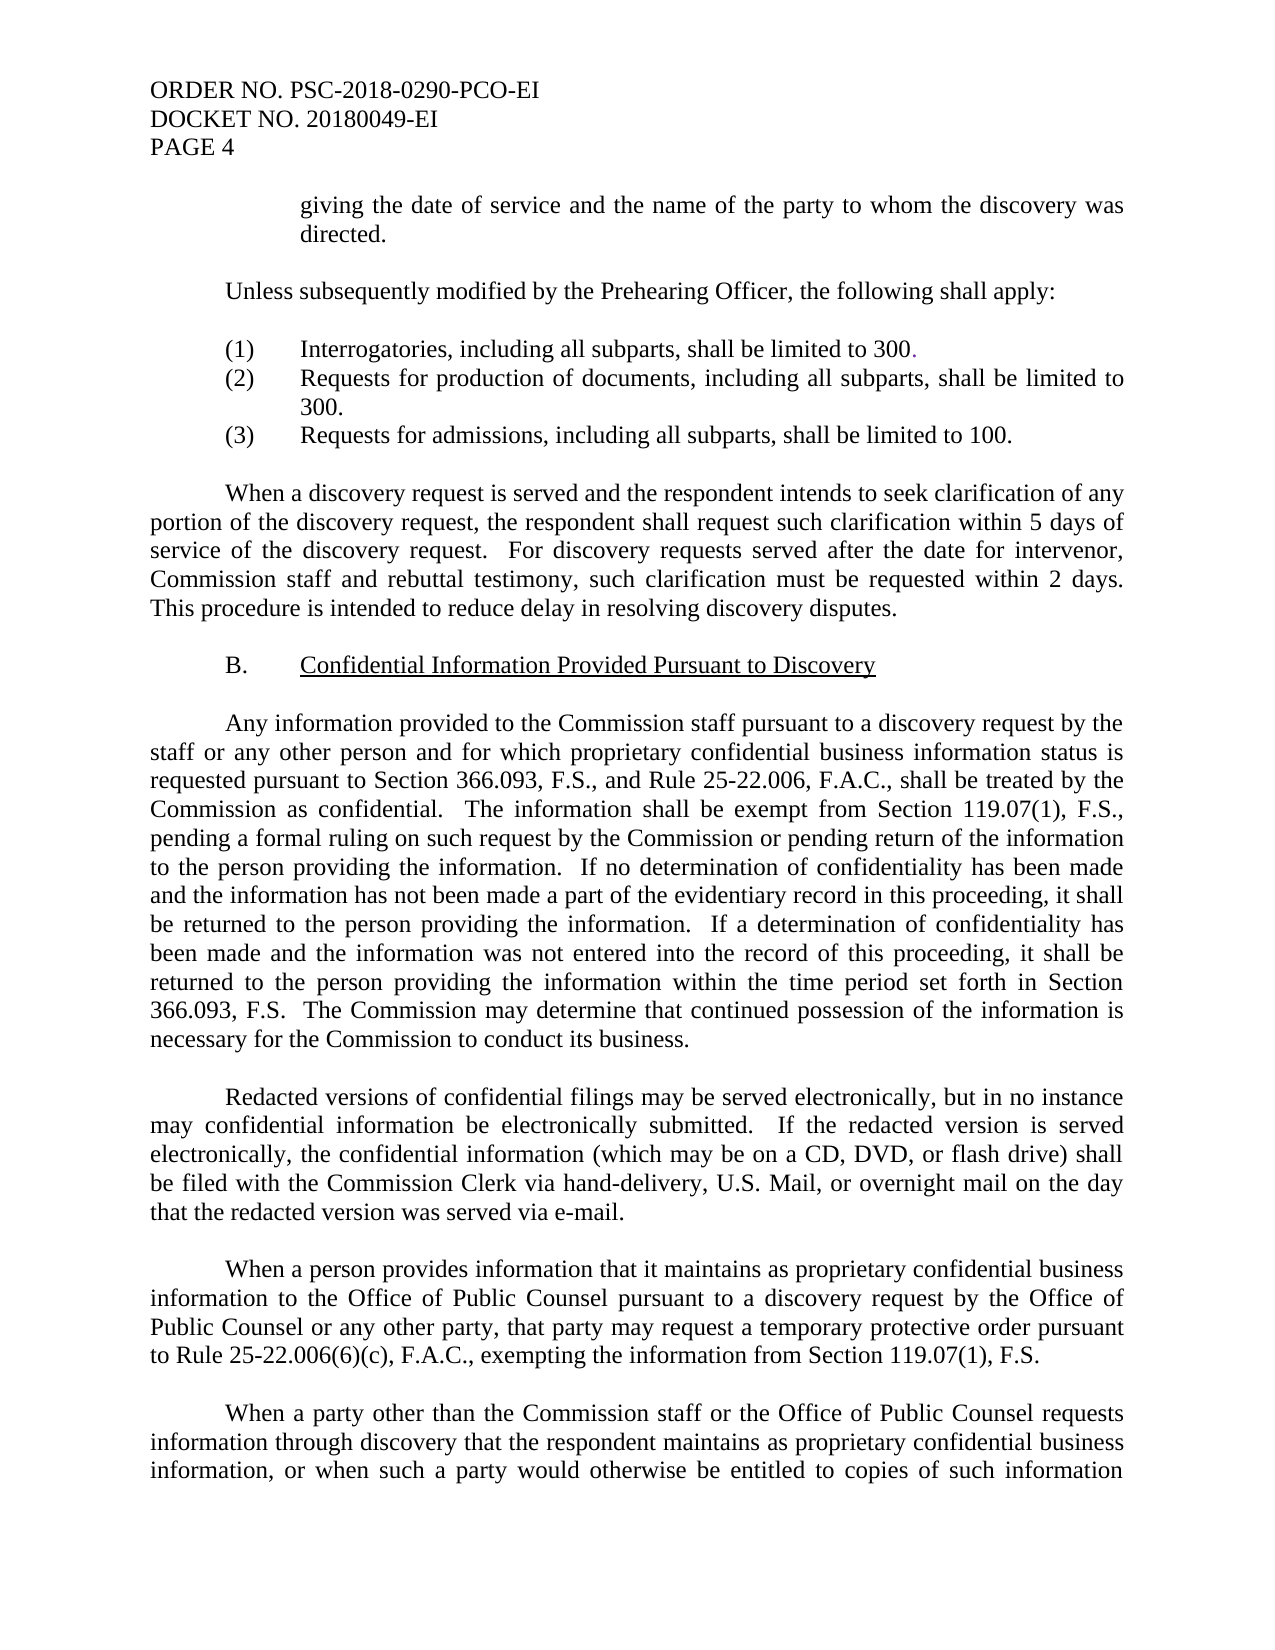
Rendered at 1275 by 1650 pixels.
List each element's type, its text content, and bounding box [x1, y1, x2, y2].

list Unless subsequently modified by the Prehearing Officer, the following shall apply: [150, 276, 1125, 305]
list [150, 1398, 1125, 1484]
text B. Confidential Information Provided Pursuant to Discovery [150, 650, 1125, 679]
list Any information provided to the Commission staff pursuant to a discovery request by the staff or any other person and for which proprietary confidential business information status is requested pursuant to Section 366.093, F.S., and Rule 25-22.006, F.A.C., shall be treated by the Commission as confidential. The information shall be exempt from Section 119.07(1), , pending a formal ruling on such request by the Commission or pending return of the information to the person providing the information. If no determination of confidentiality has been made and the information has not been made a part of the evidentiary record in this proceeding, it shall be returned to the person providing the information. If a determination of confidentiality has been made and the information was not entered into the record of this proceeding, it shall be returned to the person providing the information within the time period set forth in Section 366.093, F.S. The Commission may determine that continued possession of the information is necessary for the Commission to conduct its business. [150, 708, 1125, 1053]
list Redacted versions of confidential filings may be served electronically, but in no instance may confidential information be electronically submitted. If the redacted version is served electronically, the confidential information (which may be on a CD, DVD, or flash drive) shall be filed with the Commission Clerk via hand-delivery, U.S. Mail, or overnight mail on the day that the redacted version was served via e-mail. [150, 1082, 1125, 1225]
text When a discovery request is served and the respondent intends to seek clarification of any portion of the discovery request, the respondent shall request such clarification within 5 days of service of the discovery request. For discovery requests served after the date for intervenor, Commission staff and rebuttal testimony, such clarification must be requested within 2 days. This procedure is intended to reduce delay in resolving discovery disputes. [150, 478, 1125, 622]
list Interrogatories, including all subparts, shall be limited to 300. [225, 334, 1125, 363]
list Requests for admissions, including all subparts, shall be limited to 100. [225, 420, 1125, 449]
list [225, 190, 1125, 247]
list Requests for production of documents, including all subparts, shall be limited to 300. [225, 363, 1125, 420]
list When a person provides information that it maintains as proprietary confidential business information to the Office of Public Counsel pursuant to a discovery request by the Office of Public Counsel or any other party, that party may request a temporary protective order pursuant to Rule 25-22.006(6)(c), F.A.C., exempting the information from Section 119.07(1), F.S. [150, 1254, 1125, 1369]
